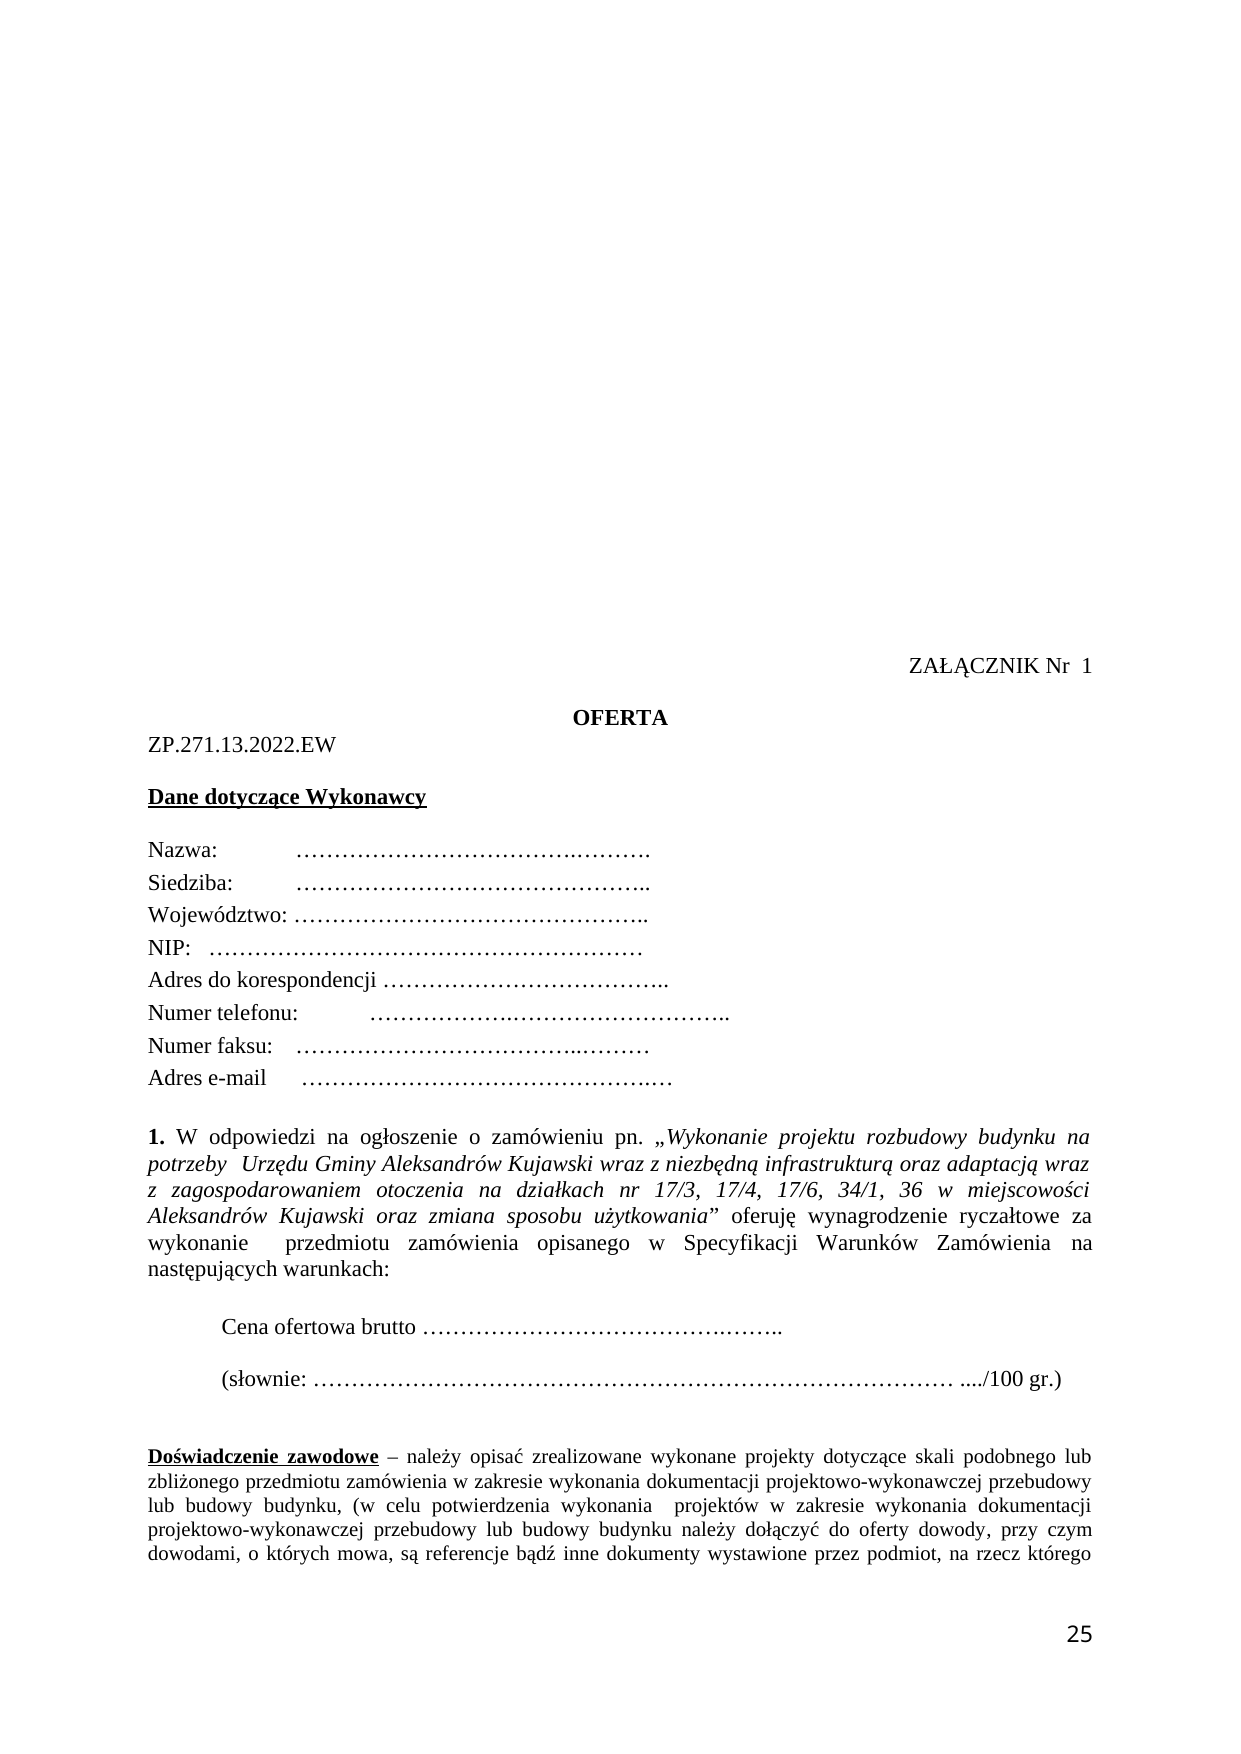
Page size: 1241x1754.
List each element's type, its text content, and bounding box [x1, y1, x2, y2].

text 1. W odpowiedzi na ogłoszenie o zamówieniu pn. „Wykonanie projektu rozbudowy budynku na potrzeby Urzędu Gminy Aleksandrów Kujawski wraz z niezbędną infrastrukturą oraz adaptacją wraz z zagospodarowaniem otoczenia na działkach nr 17/3, 17/4, 17/6, 34/1, 36 w miejscowości Aleksandrów Kujawski oraz zmiana sposobu użytkowania” oferuję wynagrodzenie ryczałtowe za wykonanie przedmiotu zamówienia opisanego w Specyfikacji Warunków Zamówienia na następujących warunkach: [148, 1123, 1093, 1281]
text Numer faksu: ………………………………..……… [148, 1032, 1093, 1058]
text Adres e-mail ……………………………………….… [148, 1064, 1093, 1091]
text Siedziba: ……………………………………….. [148, 869, 1093, 895]
text Cena ofertowa brutto ………………………………….…….. [148, 1313, 1093, 1339]
text Dane dotyczące Wykonawcy [148, 783, 1093, 810]
text ZP.271.13.2022.EW [148, 731, 1093, 757]
text Nazwa: ……………………………….………. [148, 836, 1093, 862]
text OFERTA [148, 704, 1093, 731]
text (słownie: ………………………………………………………………………… ..../100 gr.) [148, 1365, 1093, 1392]
text ZAŁĄCZNIK Nr 1 [148, 652, 1093, 678]
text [148, 1444, 1093, 1565]
text Adres do korespondencji ……………………………….. [148, 967, 1093, 993]
text Numer telefonu: ……………….……………………….. [148, 999, 1093, 1026]
text NIP: ………………………………………………… [148, 934, 1093, 960]
text Województwo: ……………………………………….. [148, 901, 1093, 928]
